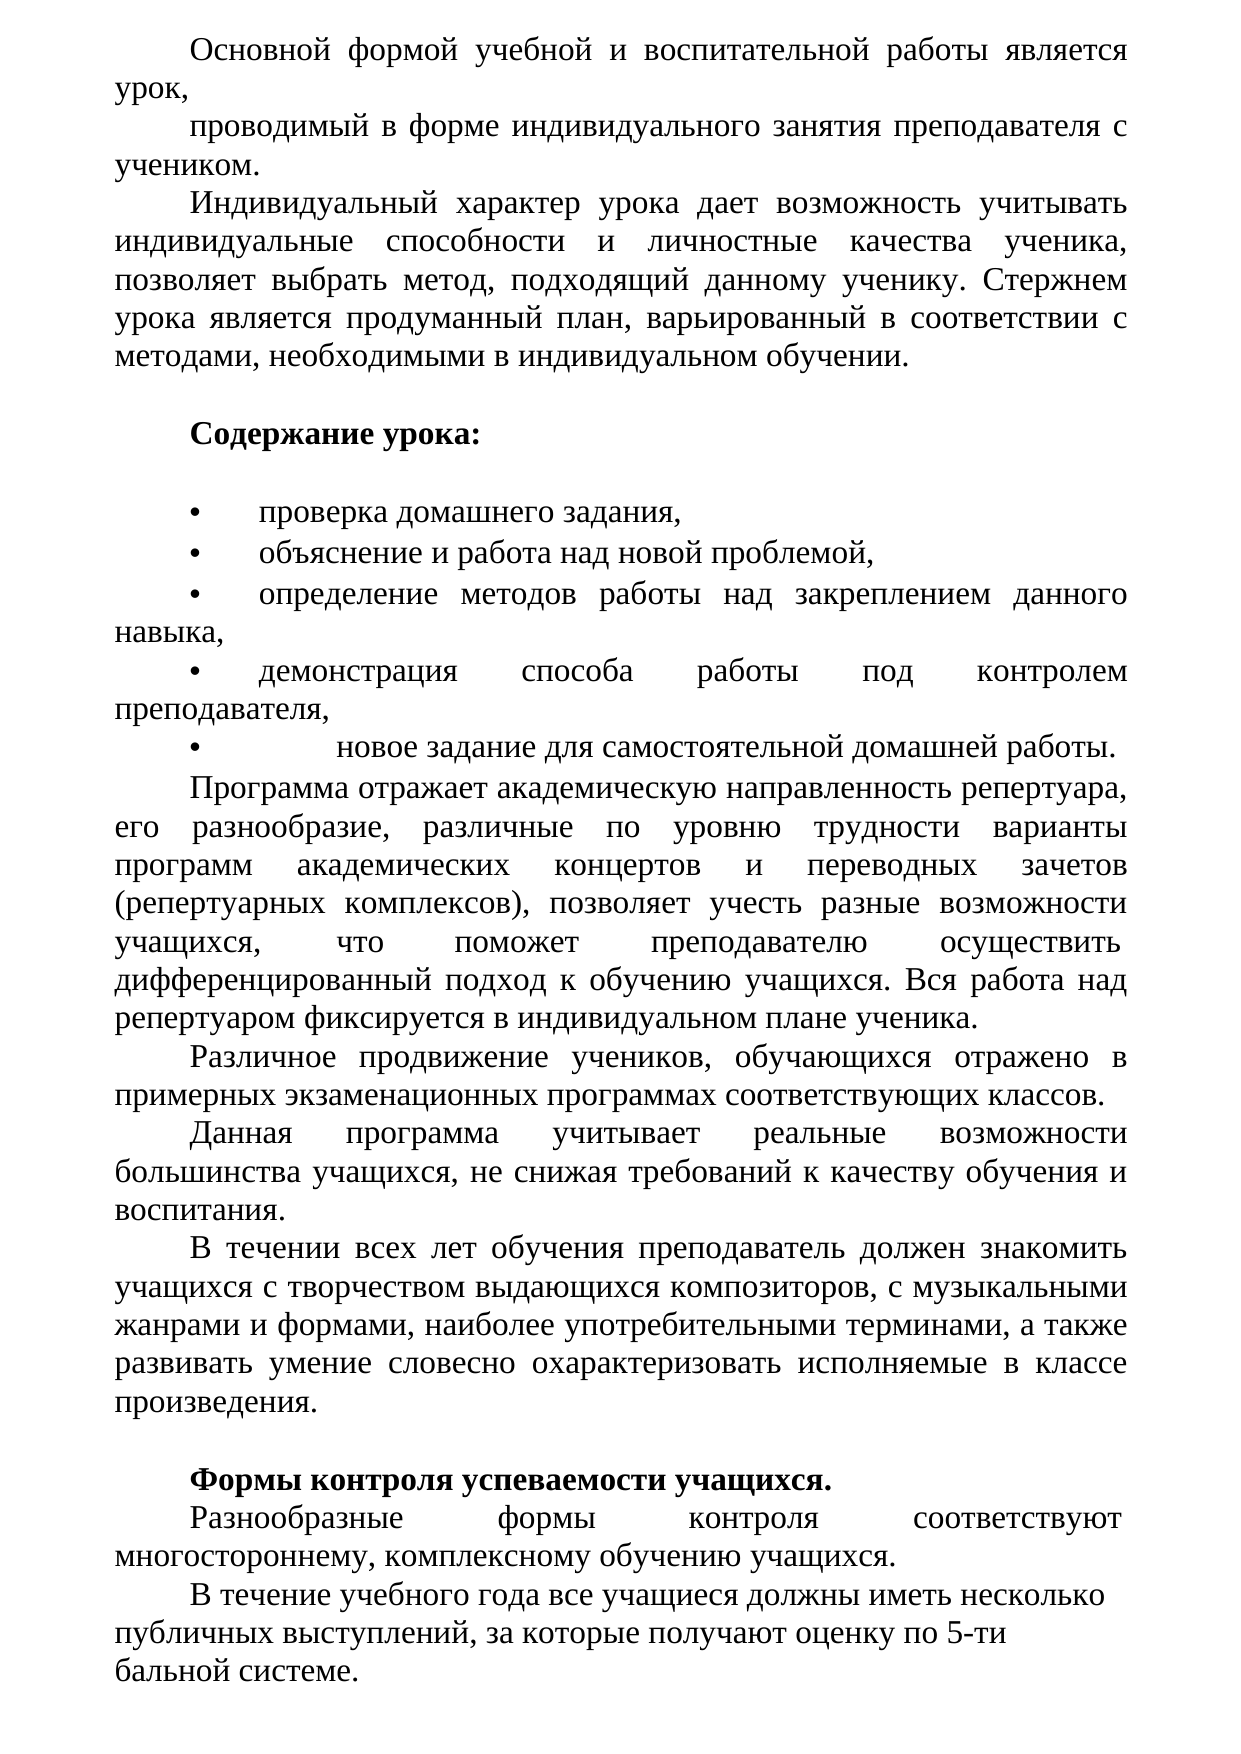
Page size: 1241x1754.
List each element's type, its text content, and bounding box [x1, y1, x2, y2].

text Данная программа учитывает реальные возможности большинства учащихся, не снижая требований к качеству обучения и воспитания. [114, 1113, 1128, 1228]
text В течение учебного года все учащиеся должны иметь несколько публичных выступлений, за которые получают оценку по 5-ти бальной системе. [114, 1574, 1128, 1689]
text Разнообразные формы контроля соответствуют [114, 1497, 1128, 1536]
list объяснение и работа над новой проблемой, [114, 532, 1128, 571]
list новое задание для самостоятельной домашней работы. [114, 727, 1128, 765]
text Формы контроля успеваемости учащихся. [114, 1459, 1128, 1497]
text Содержание урока: [114, 414, 1128, 452]
list демонстрация способа работы под контролем преподавателя, [114, 650, 1128, 727]
text дифференцированный подход к обучению учащихся. Вся работа над репертуаром фиксируется в индивидуальном плане ученика. [114, 959, 1128, 1036]
text Программа отражает академическую направленность репертуара, его разнообразие, различные по уровню трудности варианты программ академических концертов и переводных зачетов (репертуарных комплексов), позволяет учесть разные возможности учащихся, что поможет преподавателю осуществить [114, 768, 1128, 959]
list проверка домашнего задания, [114, 492, 1128, 530]
text В течении всех лет обучения преподаватель должен знакомить учащихся с творчеством выдающихся композиторов, с музыкальными жанрами и формами, наиболее употребительными терминами, а также развивать умение словесно охарактеризовать исполняемые в классе произведения. [114, 1228, 1128, 1419]
list определение методов работы над закреплением данного навыка, [114, 573, 1128, 650]
text Основной формой учебной и воспитательной работы является урок, [114, 29, 1128, 106]
text проводимый в форме индивидуального занятия преподавателя с учеником. [114, 106, 1128, 182]
text Различное продвижение учеников, обучающихся отражено в примерных экзаменационных программах соответствующих классов. [114, 1036, 1128, 1113]
text Индивидуальный характер урока дает возможность учитывать индивидуальные способности и личностные качества ученика, позволяет выбрать метод, подходящий данному ученику. Стержнем урока является продуманный план, варьированный в соответствии с методами, необходимыми в индивидуальном обучении. [114, 182, 1128, 374]
text многостороннему, комплексному обучению учащихся. [114, 1536, 1128, 1574]
